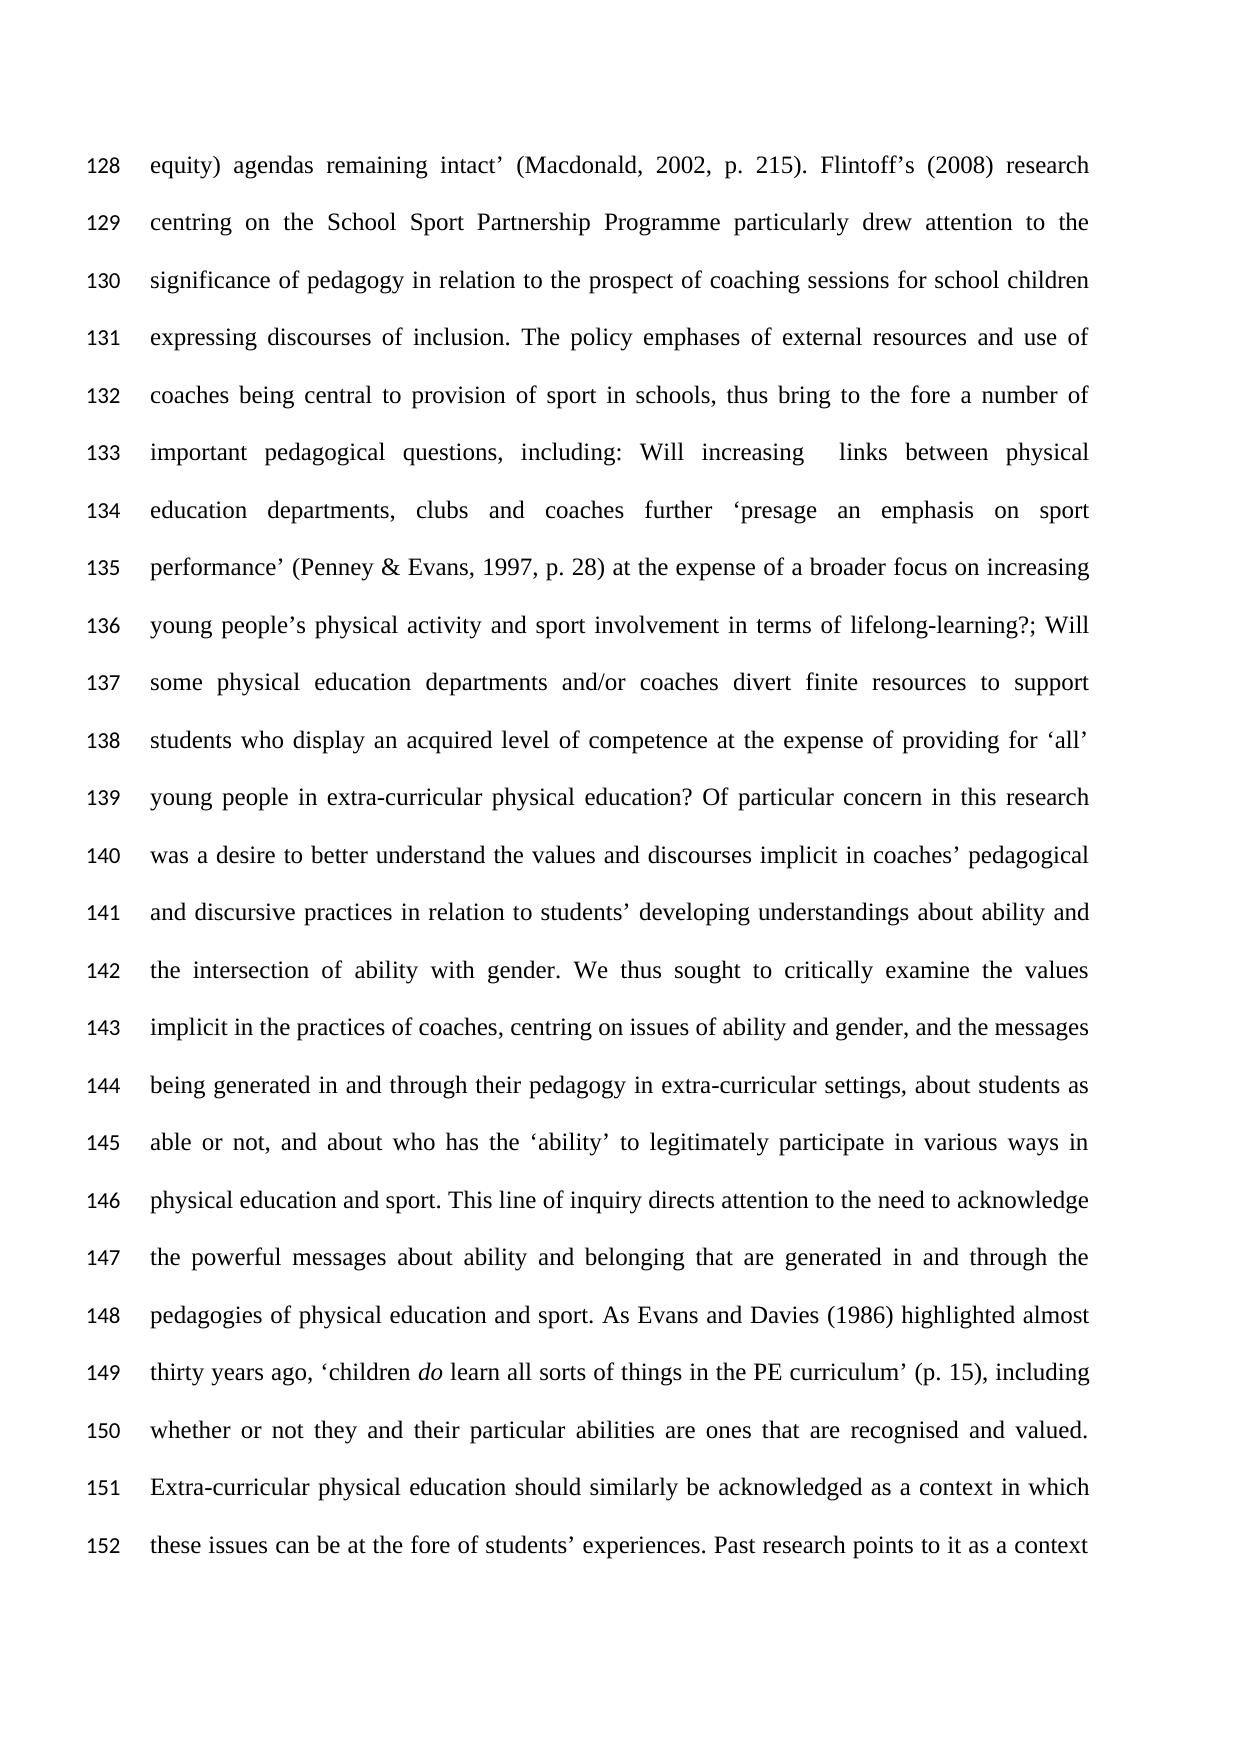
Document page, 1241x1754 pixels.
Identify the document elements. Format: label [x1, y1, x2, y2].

text [150, 150, 1090, 1559]
